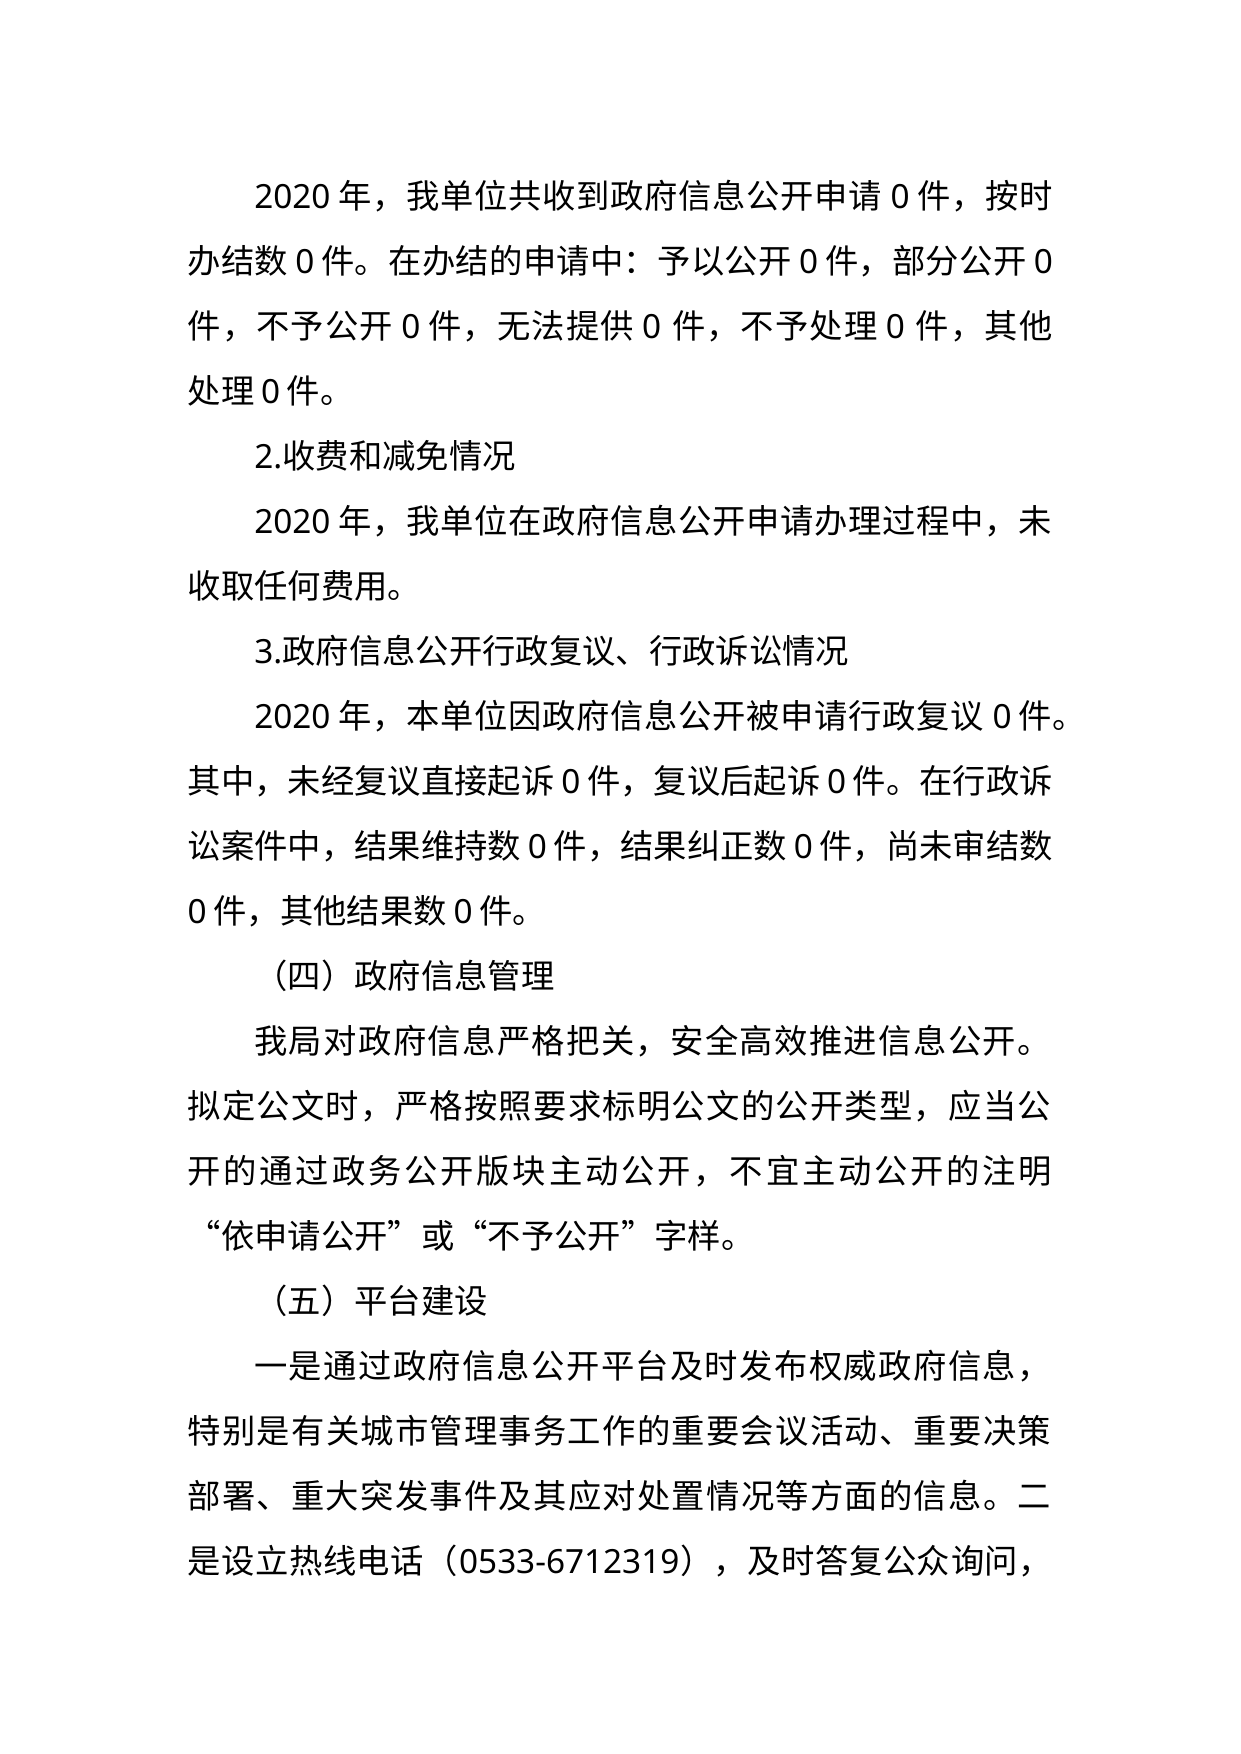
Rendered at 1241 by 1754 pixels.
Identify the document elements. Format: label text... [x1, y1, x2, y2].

text 2020年，本单位因政府信息公开被申请行政复议0件。其中，未经复议直接起诉0件，复议后起诉0件。在行政诉讼案件中，结果维持数0件，结果纠正数0件，尚未审结数0件，其他结果数0件。 [187, 682, 1053, 942]
text 3.政府信息公开行政复议、行政诉讼情况 [187, 617, 1053, 682]
text 2020年，我单位在政府信息公开申请办理过程中，未收取任何费用。 [187, 487, 1053, 617]
text 我局对政府信息严格把关，安全高效推进信息公开。拟定公文时，严格按照要求标明公文的公开类型，应当公开的通过政务公开版块主动公开，不宜主动公开的注明“依申请公开”或“不予公开”字样。 [187, 1007, 1053, 1267]
text 2020年，我单位共收到政府信息公开申请0件，按时办结数0件。在办结的申请中：予以公开0件，部分公开0件，不予公开0件，无法提供0 件，不予处理0 件，其他处理0件。 [187, 162, 1053, 422]
text （四）政府信息管理 [187, 942, 1053, 1007]
text 2.收费和减免情况 [187, 422, 1053, 487]
text （五）平台建设 [187, 1267, 1053, 1332]
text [187, 1332, 1053, 1592]
